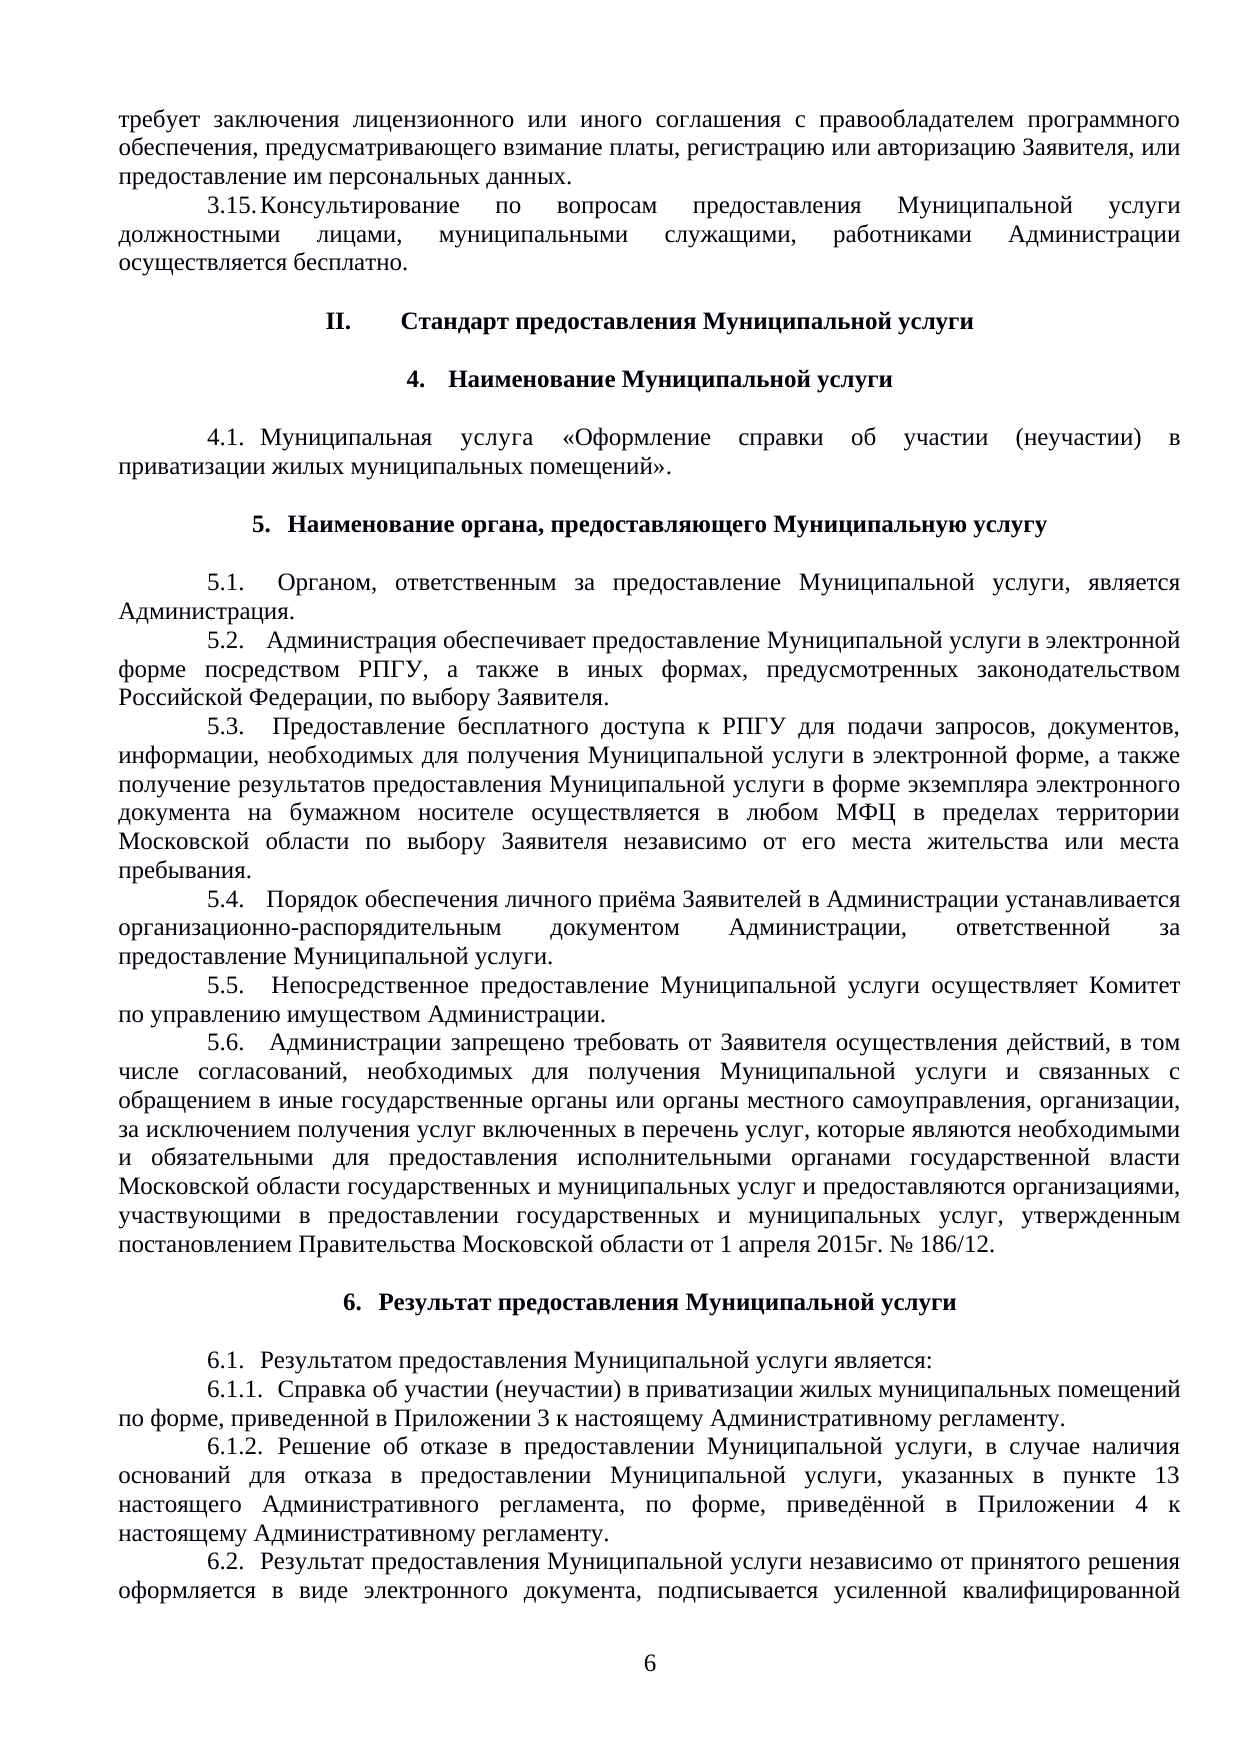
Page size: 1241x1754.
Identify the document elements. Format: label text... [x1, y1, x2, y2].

list Порядок обеспечения личного приёма Заявителей в Администрации устанавливается организационно-распорядительным документом Администрации, ответственной за предоставление Муниципальной услуги. [118, 884, 1181, 970]
subtitle Наименование органа, предоставляющего Муниципальную услугу [118, 509, 1181, 538]
list Администрации запрещено требовать от Заявителя осуществления действий, в том числе согласований, необходимых для получения Муниципальной услуги и связанных с обращением в иные государственные органы или органы местного самоуправления, организации, за исключением получения услуг включенных в перечень услуг, которые являются необходимыми и обязательными для предоставления исполнительными органами государственной власти Московской области государственных и муниципальных услуг и предоставляются организациями, участвующими в предоставлении государственных и муниципальных услуг, утвержденным постановлением Правительства Московской области от 1 апреля 2015г. № 186/12. [118, 1027, 1181, 1257]
subtitle Стандарт предоставления Муниципальной услуги [118, 306, 1181, 334]
subtitle Результат предоставления Муниципальной услуги [118, 1287, 1181, 1316]
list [118, 104, 1181, 190]
list Справка об участии (неучастии) в приватизации жилых муниципальных помещений по форме, приведенной в Приложении 3 к настоящему Административному регламенту. [118, 1374, 1181, 1431]
list Непосредственное предоставление Муниципальной услуги осуществляет Комитет по управлению имуществом Администрации. [118, 970, 1181, 1027]
list Администрация обеспечивает предоставление Муниципальной услуги в электронной форме посредством РПГУ, а также в иных формах, предусмотренных законодательством Российской Федерации, по выбору Заявителя. [118, 625, 1181, 711]
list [118, 1546, 1181, 1604]
list Предоставление бесплатного доступа к РПГУ для подачи запросов, документов, информации, необходимых для получения Муниципальной услуги в электронной форме, а также получение результатов предоставления Муниципальной услуги в форме экземпляра электронного документа на бумажном носителе осуществляется в любом МФЦ в пределах территории Московской области по выбору Заявителя независимо от его места жительства или места пребывания. [118, 711, 1181, 884]
list Органом, ответственным за предоставление Муниципальной услуги, является Администрация. [118, 567, 1181, 625]
list Результатом предоставления Муниципальной услуги является: [118, 1345, 1181, 1374]
list Решение об отказе в предоставлении Муниципальной услуги, в случае наличия оснований для отказа в предоставлении Муниципальной услуги, указанных в пункте 13 настоящего Административного регламента, по форме, приведённой в Приложении 4 к настоящему Административному регламенту. [118, 1431, 1181, 1546]
list Муниципальная услуга «Оформление справки об участии (неучастии) в приватизации жилых муниципальных помещений». [118, 422, 1181, 480]
subtitle Наименование Муниципальной услуги [118, 364, 1181, 393]
list Консультирование по вопросам предоставления Муниципальной услуги должностными лицами, муниципальными служащими, работниками Администрации осуществляется бесплатно. [118, 190, 1181, 276]
